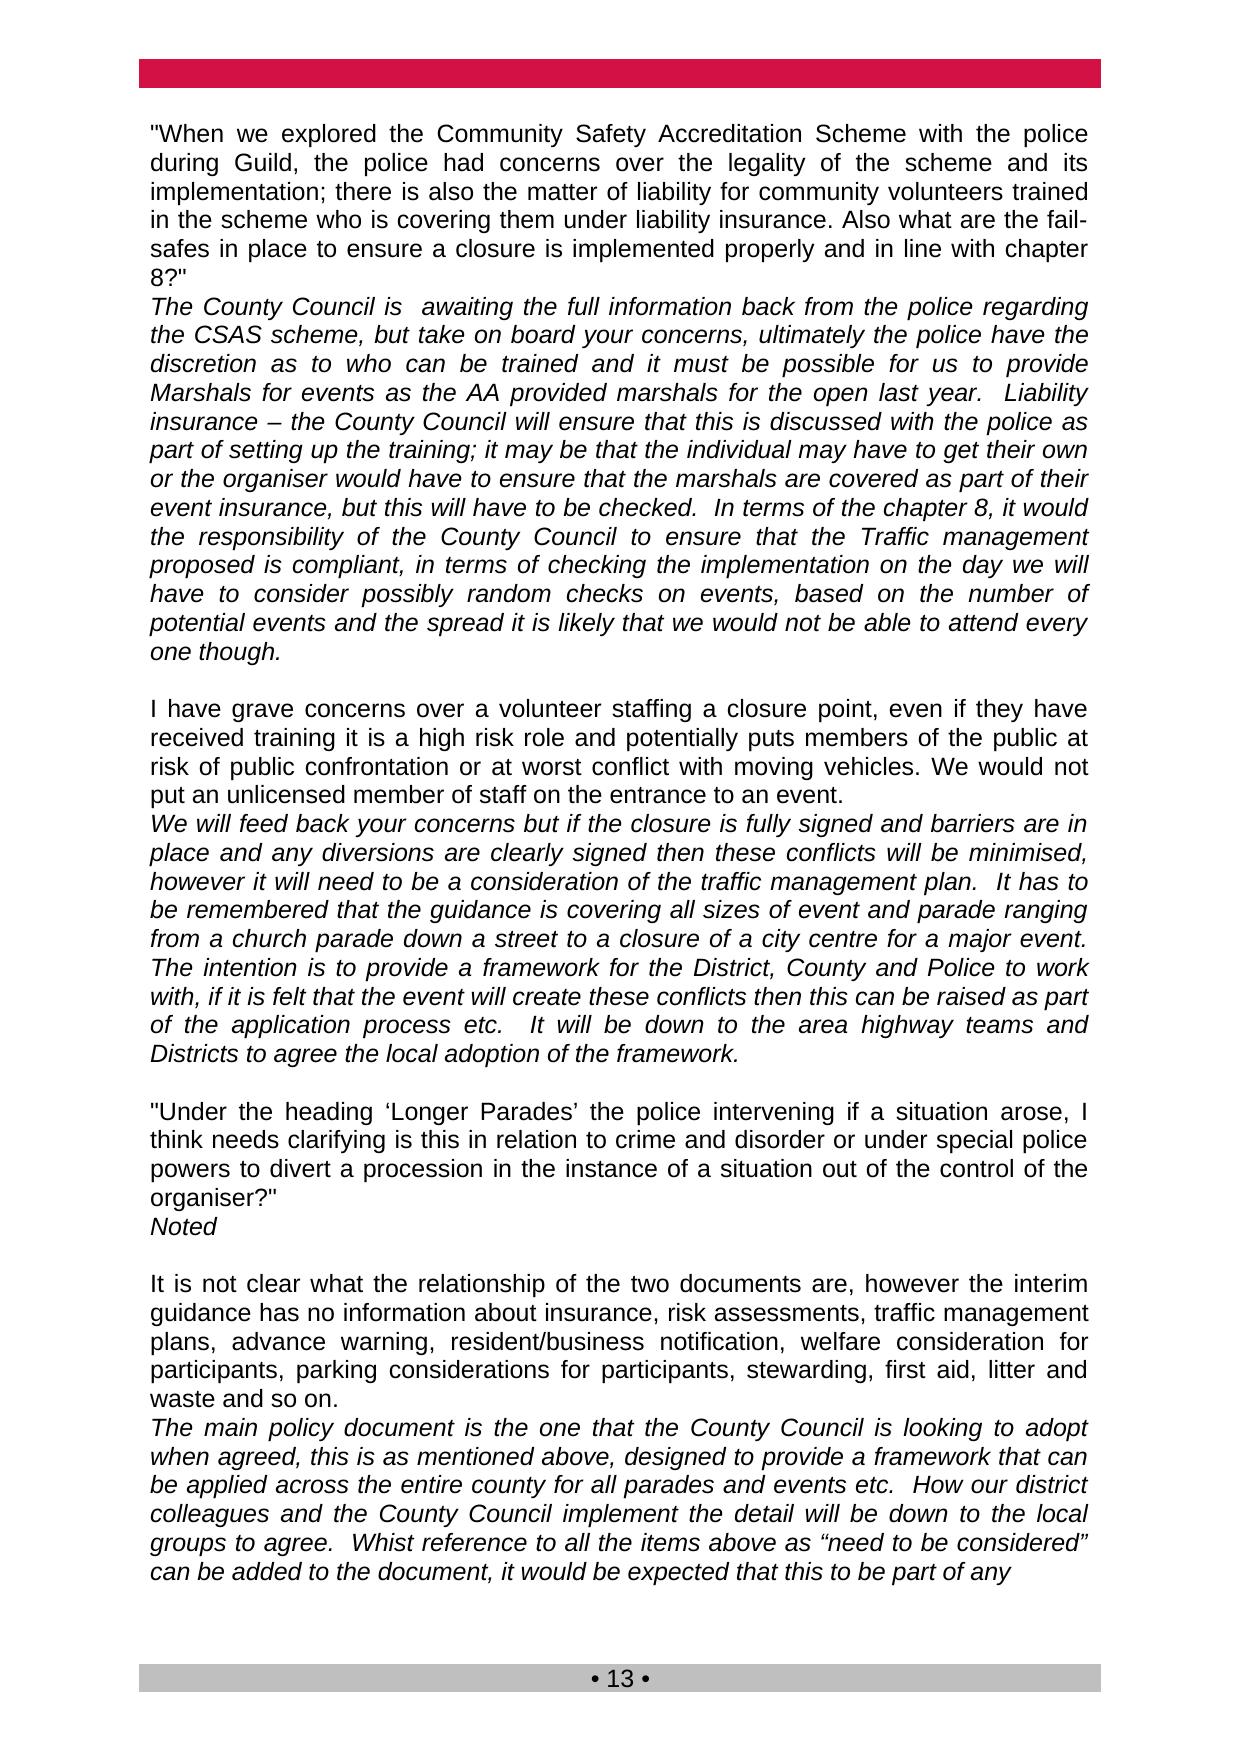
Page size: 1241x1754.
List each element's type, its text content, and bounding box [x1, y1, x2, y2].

text The County Council is awaiting the full information back from the police regarding the CSAS scheme, but take on board your concerns, ultimately the police have the discretion as to who can be trained and it must be possible for us to provide Marshals for events as the AA provided marshals for the open last year. Liability insurance – the County Council will ensure that this is discussed with the police as part of setting up the training; it may be that the individual may have to get their own or the organiser would have to ensure that the marshals are covered as part of their event insurance, but this will have to be checked. In terms of the chapter 8, it would the responsibility of the County Council to ensure that the Traffic management proposed is compliant, in terms of checking the implementation on the day we will have to consider possibly random checks on events, based on the number of potential events and the spread it is likely that we would not be able to attend every one though. [150, 291, 1090, 665]
text The main policy document is the one that the County Council is looking to adopt when agreed, this is as mentioned above, designed to provide a framework that can be applied across the entire county for all parades and events etc. How our district colleagues and the County Council implement the detail will be down to the local groups to agree. Whist reference to all the items above as “need to be considered” can be added to the document, it would be expected that this to be part of any [150, 1413, 1090, 1585]
text Noted [150, 1211, 1090, 1240]
text "When we explored the Community Safety Accreditation Scheme with the police during Guild, the police had concerns over the legality of the scheme and its implementation; there is also the matter of liability for community volunteers trained in the scheme who is covering them under liability insurance. Also what are the fail-safes in place to ensure a closure is implemented properly and in line with chapter 8?" [150, 119, 1090, 291]
text It is not clear what the relationship of the two documents are, however the interim guidance has no information about insurance, risk assessments, traffic management plans, advance warning, resident/business notification, welfare consideration for participants, parking considerations for participants, stewarding, first aid, litter and waste and so on. [150, 1269, 1090, 1413]
text We will feed back your concerns but if the closure is fully signed and barriers are in place and any diversions are clearly signed then these conflicts will be minimised, however it will need to be a consideration of the traffic management plan. It has to be remembered that the guidance is covering all sizes of event and parade ranging from a church parade down a street to a closure of a city centre for a major event. The intention is to provide a framework for the District, County and Police to work with, if it is felt that the event will create these conflicts then this can be raised as part of the application process etc. It will be down to the area highway teams and Districts to agree the local adoption of the framework. [150, 809, 1090, 1068]
text "Under the heading ‘Longer Parades’ the police intervening if a situation arose, I think needs clarifying is this in relation to crime and disorder or under special police powers to divert a procession in the instance of a situation out of the control of the organiser?" [150, 1096, 1090, 1211]
text I have grave concerns over a volunteer staffing a closure point, even if they have received training it is a high risk role and potentially puts members of the public at risk of public confrontation or at worst conflict with moving vehicles. We would not put an unlicensed member of staff on the entrance to an event. [150, 694, 1090, 809]
